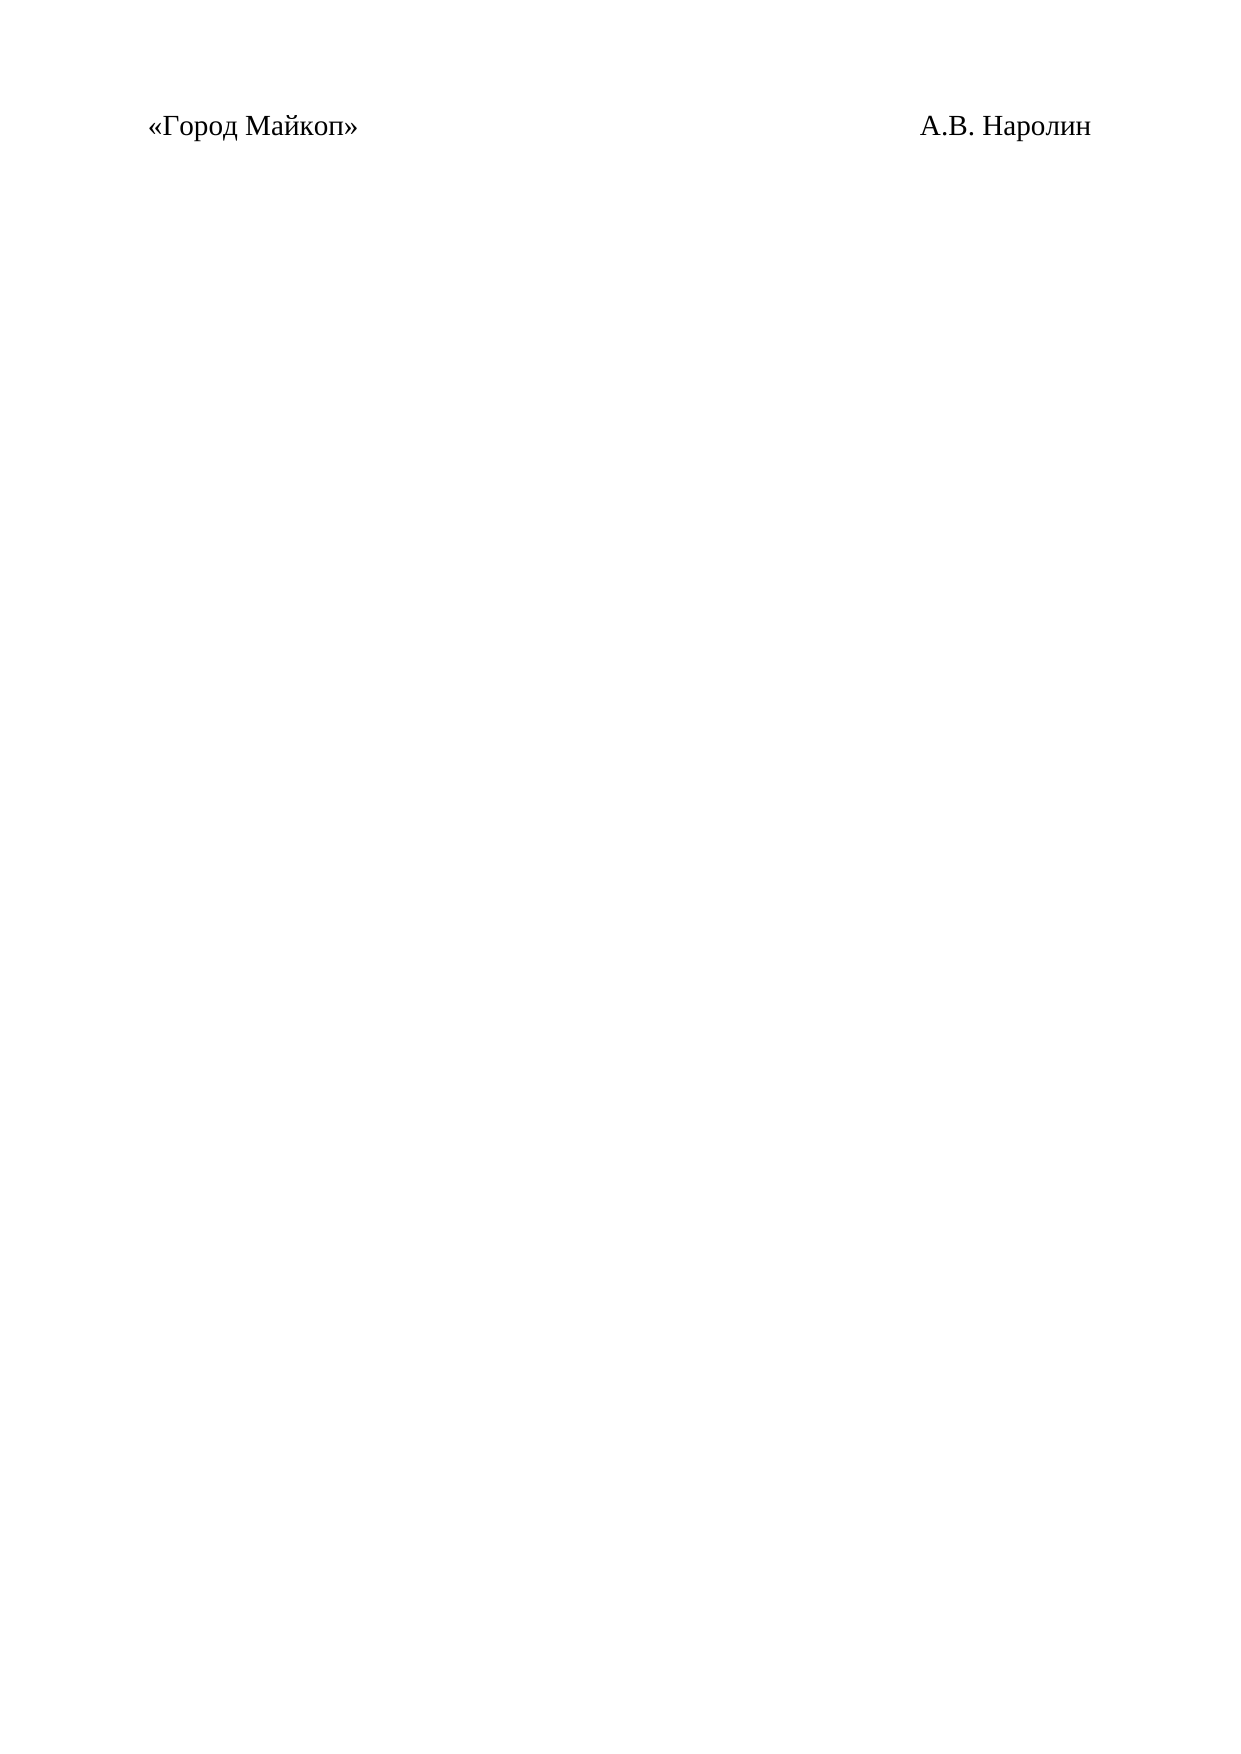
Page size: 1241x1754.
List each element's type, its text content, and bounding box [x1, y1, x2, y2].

text «Город Майкоп» А.В. Наролин [148, 108, 1152, 142]
